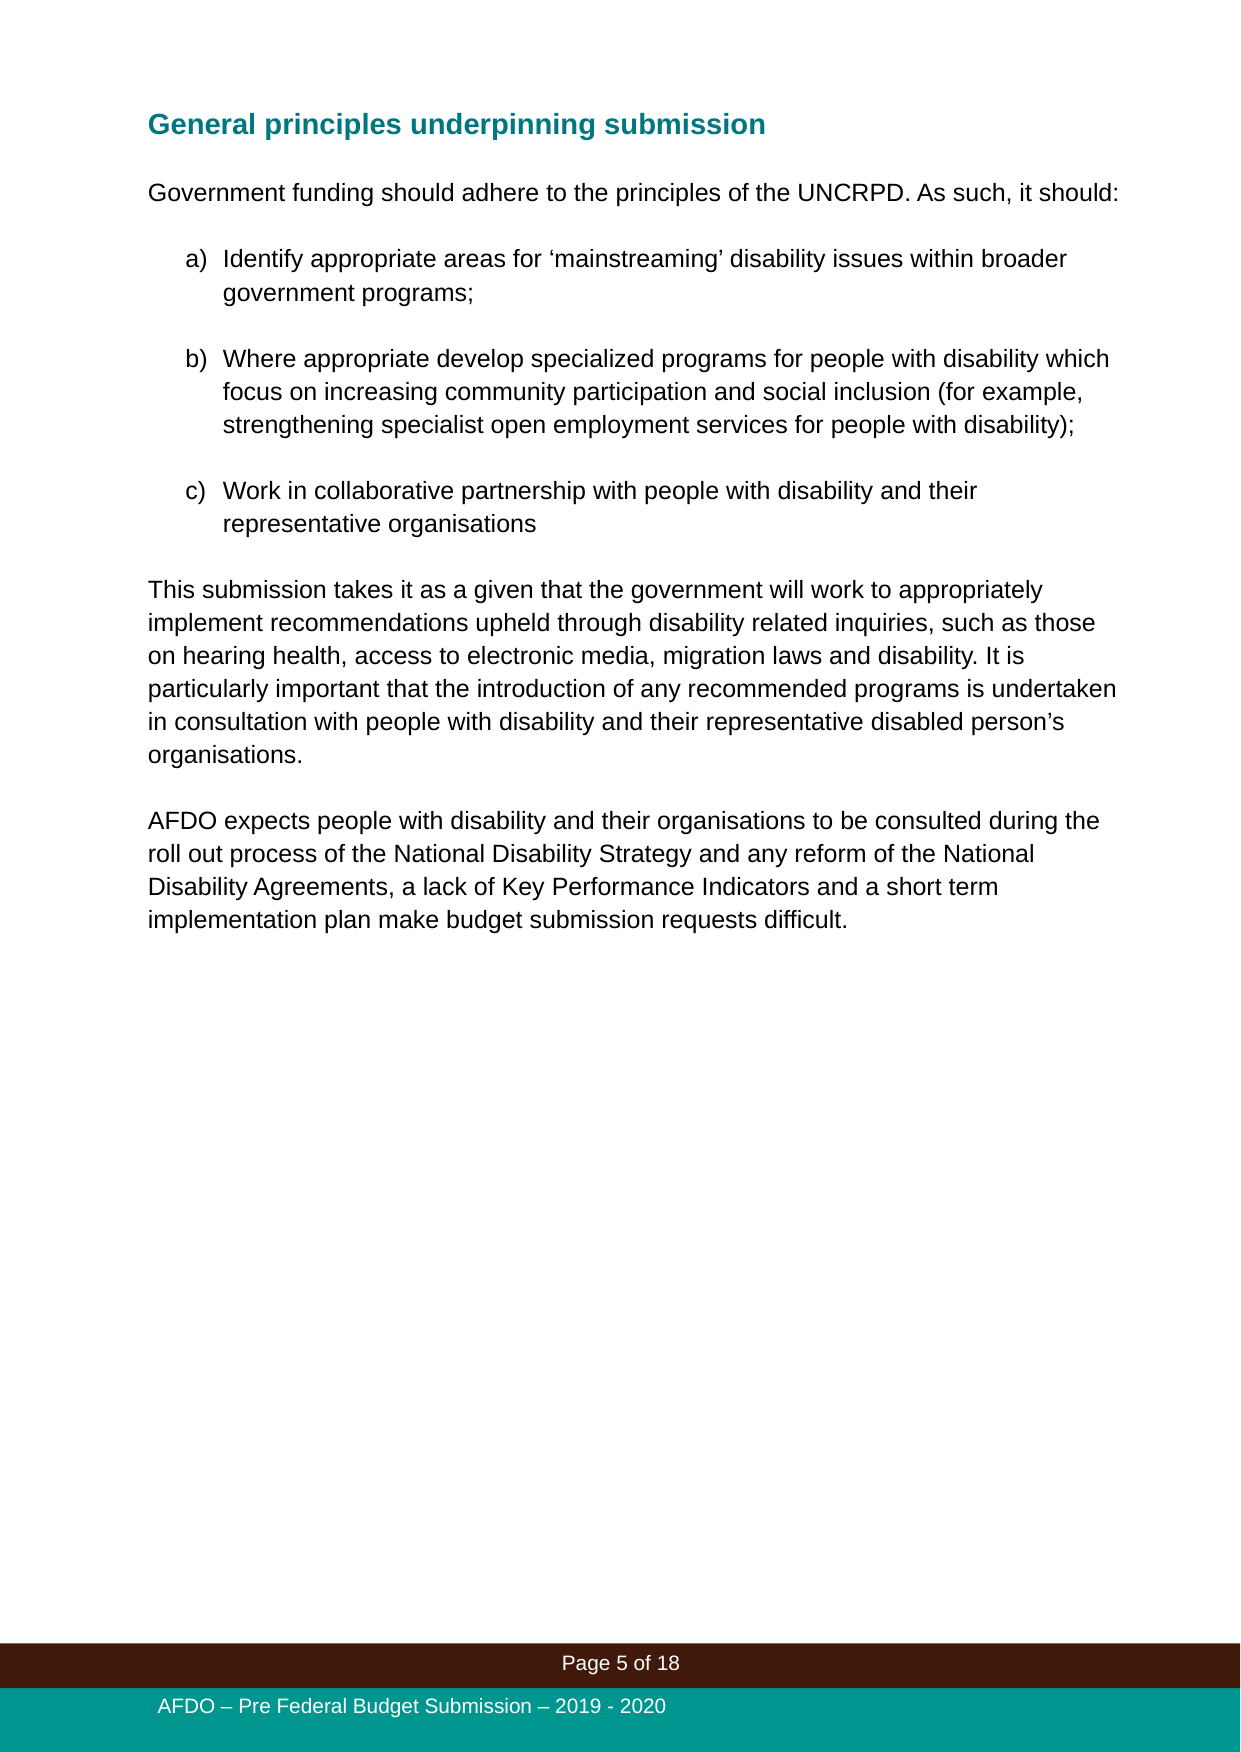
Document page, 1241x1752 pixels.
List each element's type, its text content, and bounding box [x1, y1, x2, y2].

list Work in collaborative partnership with people with disability and their representative organisations [185, 476, 1122, 537]
text Government funding should adhere to the principles of the UNCRPD. As such, it should: [148, 178, 1122, 207]
text AFDO expects people with disability and their organisations to be consulted during the roll out process of the National Disability Strategy and any reform of the National Disability Agreements, a lack of Key Performance Indicators and a short term implementation plan make budget submission requests difficult. [148, 806, 1122, 934]
list Identify appropriate areas for ‘mainstreaming’ disability issues within broader government programs; [185, 244, 1122, 306]
subtitle General principles underpinning submission [148, 107, 1122, 140]
list Where appropriate develop specialized programs for people with disability which focus on increasing community participation and social inclusion (for example, strengthening specialist open employment services for people with disability); [185, 343, 1122, 438]
text This submission takes it as a given that the government will work to appropriately implement recommendations upheld through disability related inquiries, such as those on hearing health, access to electronic media, migration laws and disability. It is particularly important that the introduction of any recommended programs is undertaken in consultation with people with disability and their representative disabled person’s organisations. [148, 575, 1122, 768]
